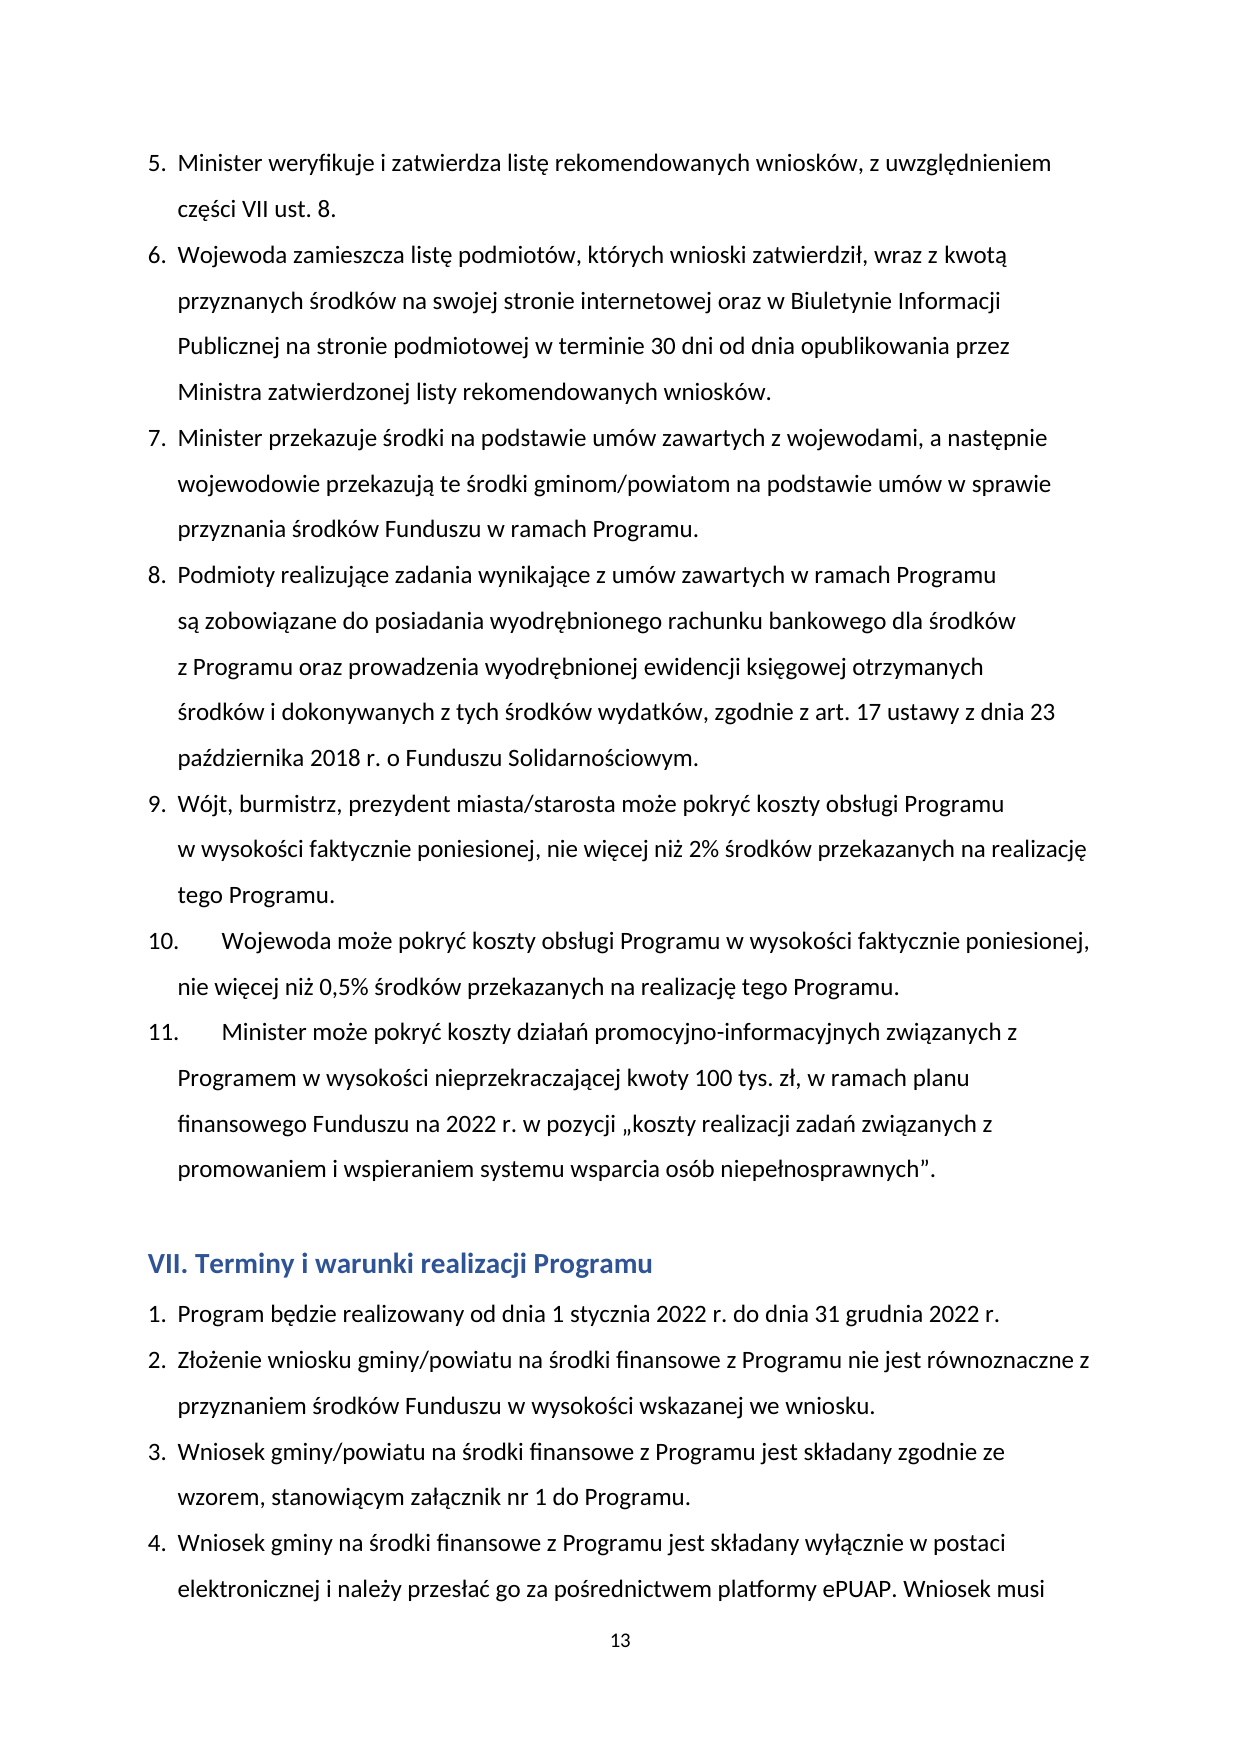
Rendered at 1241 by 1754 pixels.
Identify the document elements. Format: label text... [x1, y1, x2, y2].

list Podmioty realizujące zadania wynikające z umów zawartych w ramach Programu są zobowiązane do posiadania wyodrębnionego rachunku bankowego dla środków z Programu oraz prowadzenia wyodrębnionej ewidencji księgowej otrzymanych środków i dokonywanych z tych środków wydatków, zgodnie z art. 17 ustawy z dnia 23 października 2018 r. o Funduszu Solidarnościowym. [148, 559, 1093, 773]
list Program będzie realizowany od dnia 1 stycznia 2022 r. do dnia 31 grudnia 2022 r. [148, 1298, 1093, 1329]
subtitle VII. Terminy i warunki realizacji Programu [148, 1245, 1093, 1281]
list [148, 1527, 1093, 1603]
list Wójt, burmistrz, prezydent miasta/starosta może pokryć koszty obsługi Programu w wysokości faktycznie poniesionej, nie więcej niż 2% środków przekazanych na realizację tego Programu. [148, 788, 1093, 910]
list Minister weryfikuje i zatwierdza listę rekomendowanych wniosków, z uwzględnieniem części VII ust. 8. [148, 148, 1093, 224]
list Złożenie wniosku gminy/powiatu na środki finansowe z Programu nie jest równoznaczne z przyznaniem środków Funduszu w wysokości wskazanej we wniosku. [148, 1344, 1093, 1421]
list Wojewoda może pokryć koszty obsługi Programu w wysokości faktycznie poniesionej, nie więcej niż 0,5% środków przekazanych na realizację tego Programu. [148, 925, 1093, 1001]
list Minister może pokryć koszty działań promocyjno-informacyjnych związanych z Programem w wysokości nieprzekraczającej kwoty 100 tys. zł, w ramach planu finansowego Funduszu na 2022 r. w pozycji „koszty realizacji zadań związanych z promowaniem i wspieraniem systemu wsparcia osób niepełnosprawnych”. [148, 1016, 1093, 1184]
list Wniosek gminy/powiatu na środki finansowe z Programu jest składany zgodnie ze wzorem, stanowiącym załącznik nr 1 do Programu. [148, 1436, 1093, 1512]
list Minister przekazuje środki na podstawie umów zawartych z wojewodami, a następnie wojewodowie przekazują te środki gminom/powiatom na podstawie umów w sprawie przyznania środków Funduszu w ramach Programu. [148, 422, 1093, 544]
list Wojewoda zamieszcza listę podmiotów, których wnioski zatwierdził, wraz z kwotą przyznanych środków na swojej stronie internetowej oraz w Biuletynie Informacji Publicznej na stronie podmiotowej w terminie 30 dni od dnia opublikowania przez Ministra zatwierdzonej listy rekomendowanych wniosków. [148, 239, 1093, 407]
